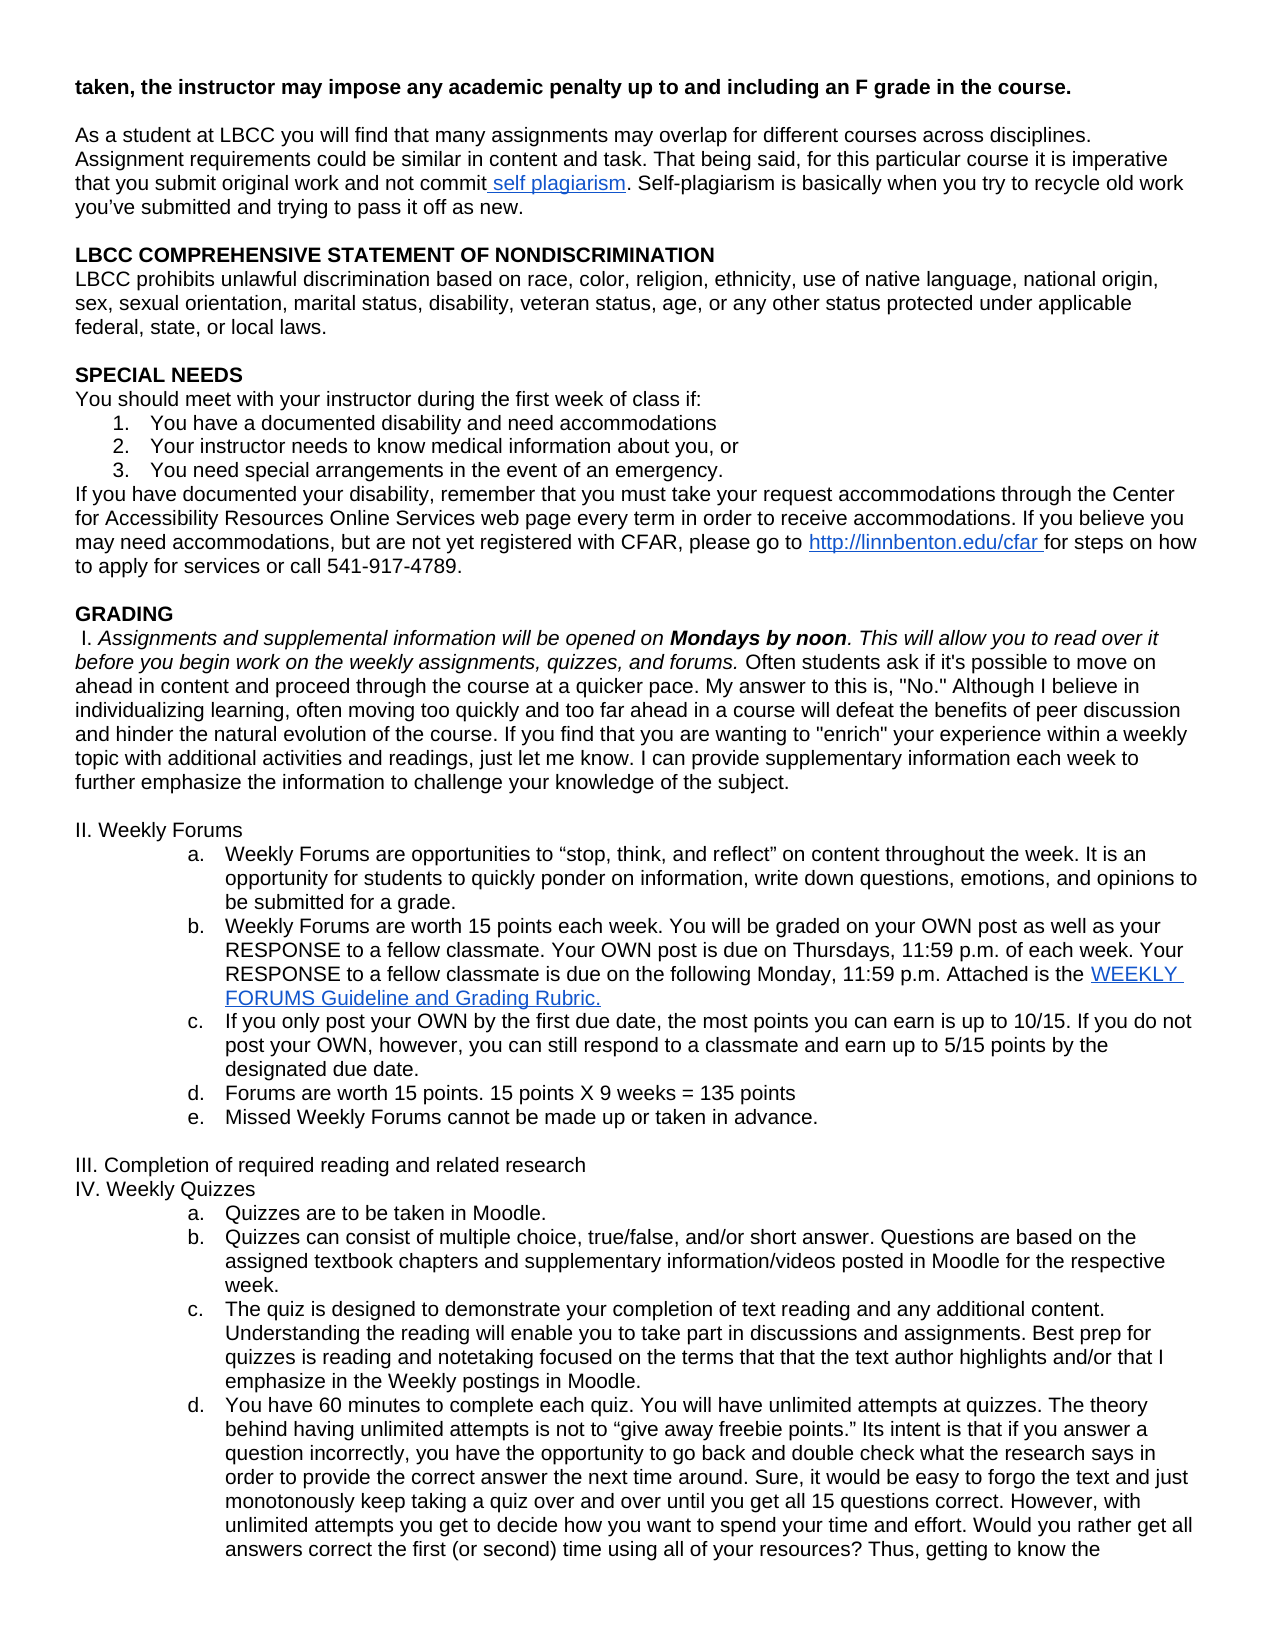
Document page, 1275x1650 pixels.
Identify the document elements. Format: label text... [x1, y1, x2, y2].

list The quiz is designed to demonstrate your completion of text reading and any additional content. Understanding the reading will enable you to take part in discussions and assignments. Best prep for quizzes is reading and notetaking focused on the terms that that the text author highlights and/or that I emphasize in the Weekly postings in Moodle. [187, 1297, 1200, 1393]
text If you have documented your disability, remember that you must take your request accommodations through the Center for Accessibility Resources Online Services web page every term in order to receive accommodations. If you believe you may need accommodations, but are not yet registered with CFAR, please go to http://linnbenton.edu/cfar for steps on how to apply for services or call 541-917-4789. [75, 482, 1200, 578]
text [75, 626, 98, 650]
text SPECIAL NEEDS [75, 362, 1200, 386]
text GRADING [75, 602, 1200, 626]
text I. Assignments and supplemental information will be opened on Mondays by noon. This will allow you to read over it before you begin work on the weekly assignments, quizzes, and forums. Often students ask if it's possible to move on ahead in content and proceed through the course at a quicker pace. My answer to this is, "No." Although I believe in individualizing learning, often moving too quickly and too far ahead in a course will defeat the benefits of peer discussion and hinder the natural evolution of the course. If you find that you are wanting to "enrich" your experience within a weekly topic with additional activities and readings, just let me know. I can provide supplementary information each week to further emphasize the information to challenge your knowledge of the subject. [790, 626, 1200, 794]
list You have a documented disability and need accommodations [112, 410, 1200, 434]
list Your instructor needs to know medical information about you, or [112, 434, 1200, 458]
list Forums are worth 15 points. 15 points X 9 weeks = 135 points [187, 1081, 1200, 1105]
list Quizzes are to be taken in Moodle. [187, 1201, 1200, 1225]
list You need special arrangements in the event of an emergency. [112, 458, 1200, 482]
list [187, 1393, 1200, 1560]
list Weekly Forums are opportunities to “stop, think, and reflect” on content throughout the week. It is an opportunity for students to quickly ponder on information, write down questions, emotions, and opinions to be submitted for a grade. [187, 842, 1200, 913]
text LBCC prohibits unlawful discrimination based on race, color, religion, ethnicity, use of native language, national origin, sex, sexual orientation, marital status, disability, veteran status, age, or any other status protected under applicable federal, state, or local laws. [75, 267, 1200, 338]
list Quizzes can consist of multiple choice, true/false, and/or short answer. Questions are based on the assigned textbook chapters and supplementary information/videos posted in Moodle for the respective week. [187, 1225, 1200, 1297]
list If you only post your OWN by the first due date, the most points you can earn is up to 10/15. If you do not post your OWN, however, you can still respond to a classmate and earn up to 5/15 points by the designated due date. [187, 1009, 1200, 1081]
text You should meet with your instructor during the first week of class if: [75, 386, 1200, 410]
list Missed Weekly Forums cannot be made up or taken in advance. [187, 1105, 1200, 1129]
text III. Completion of required reading and related research [75, 1153, 1200, 1177]
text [75, 75, 1200, 99]
text IV. Weekly Quizzes [75, 1177, 1200, 1201]
text LBCC COMPREHENSIVE STATEMENT OF NONDISCRIMINATION [75, 243, 1200, 267]
list Weekly Forums are worth 15 points each week. You will be graded on your OWN post as well as your RESPONSE to a fellow classmate. Your OWN post is due on Thursdays, 11:59 p.m. of each week. Your RESPONSE to a fellow classmate is due on the following Monday, 11:59 p.m. Attached is the WEEKLY FORUMS Guideline and Grading Rubric. [187, 913, 1200, 1009]
text II. Weekly Forums [75, 818, 1200, 842]
text As a student at LBCC you will find that many assignments may overlap for different courses across disciplines. Assignment requirements could be similar in content and task. That being said, for this particular course it is imperative that you submit original work and not commit self plagiarism. Self-plagiarism is basically when you try to recycle old work you’ve submitted and trying to pass it off as new. [75, 123, 1200, 219]
